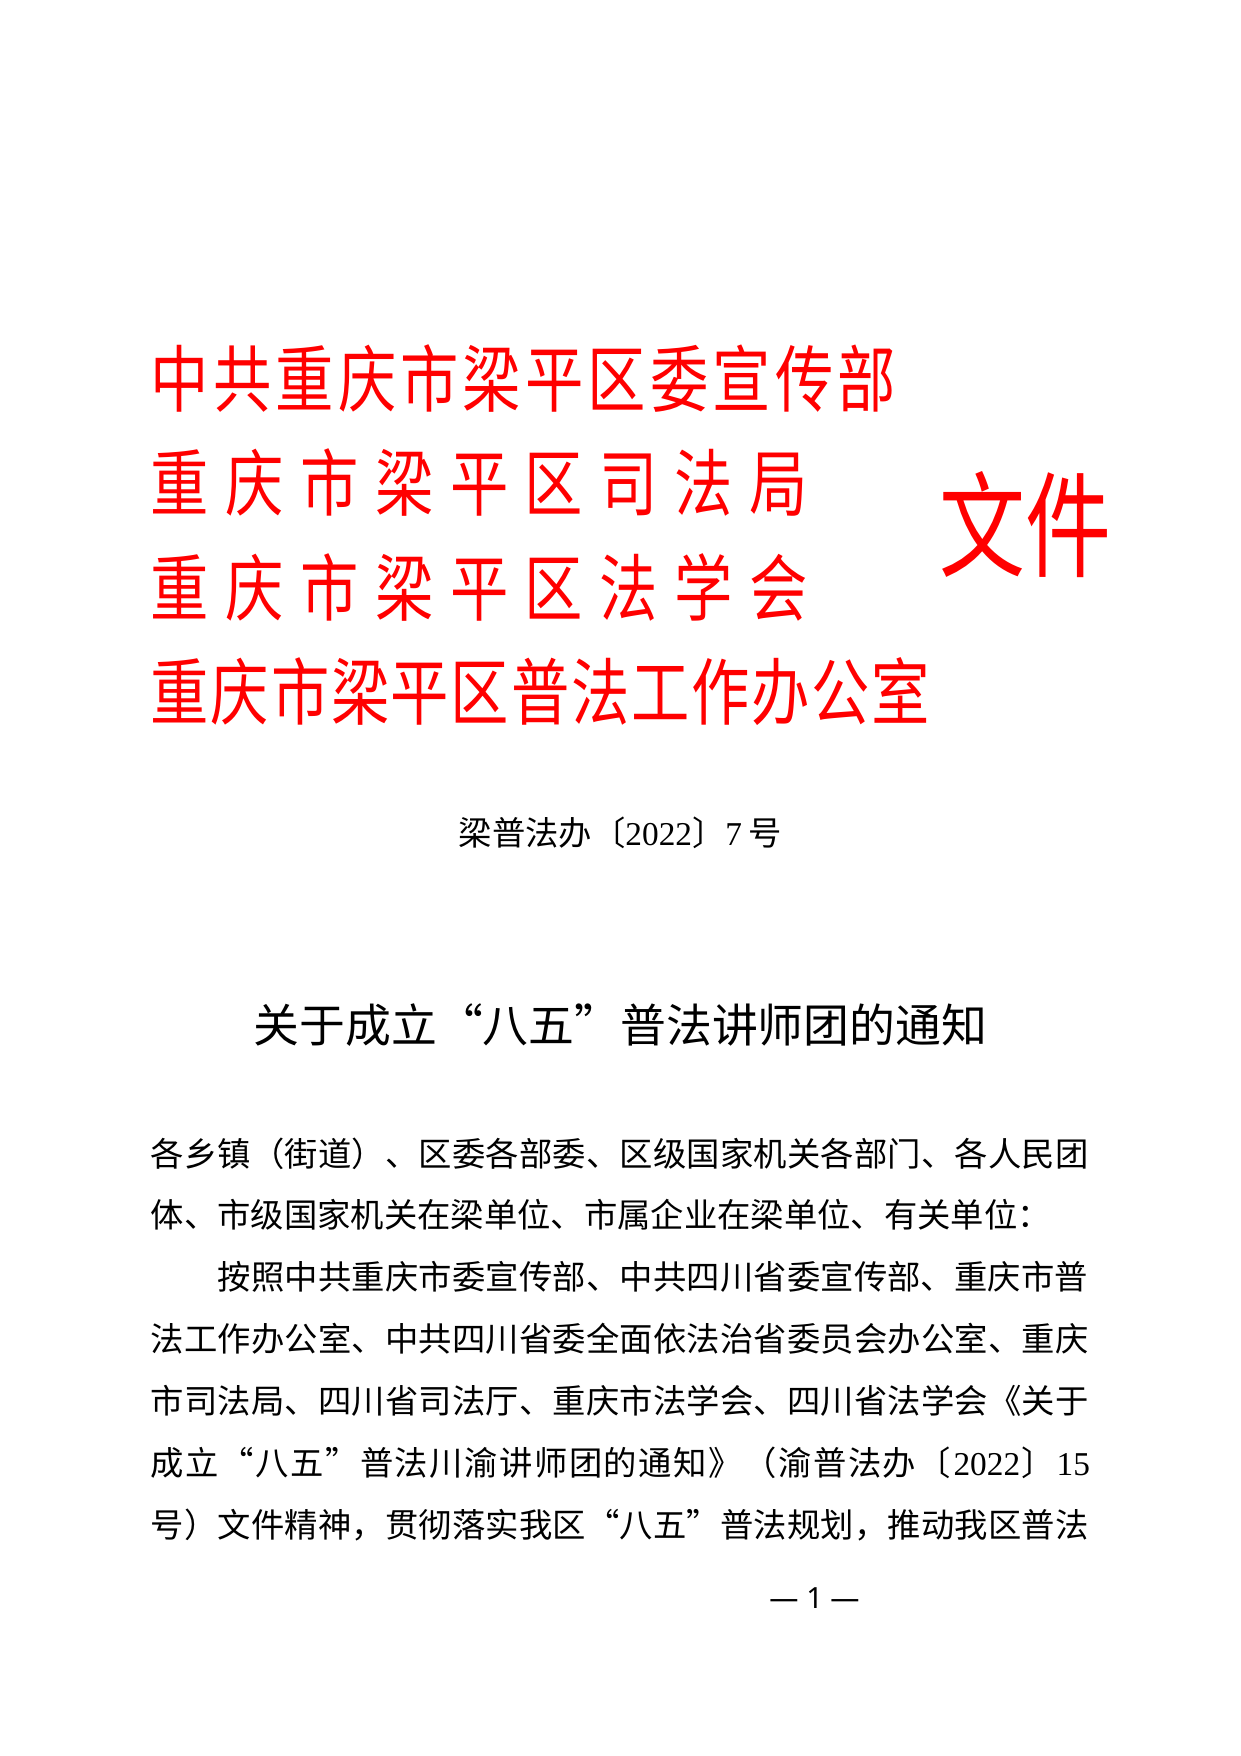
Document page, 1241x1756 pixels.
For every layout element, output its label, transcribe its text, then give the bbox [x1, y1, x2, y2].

text 重庆市梁平区法学会 [151, 532, 1089, 636]
text 梁普法办〔2022〕7号 [151, 798, 1089, 857]
text 重庆市梁平区司法局 [151, 427, 1089, 532]
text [151, 1240, 1089, 1549]
text 中共重庆市梁平区委宣传部 [151, 323, 1089, 427]
text 各乡镇（街道）、区委各部委、区级国家机关各部门、各人民团体、市级国家机关在梁单位、市属企业在梁单位、有关单位： [151, 1116, 1089, 1240]
text 关于成立“八五”普法讲师团的通知 [151, 993, 1089, 1054]
text 重庆市梁平区普法工作办公室 [151, 636, 1089, 740]
